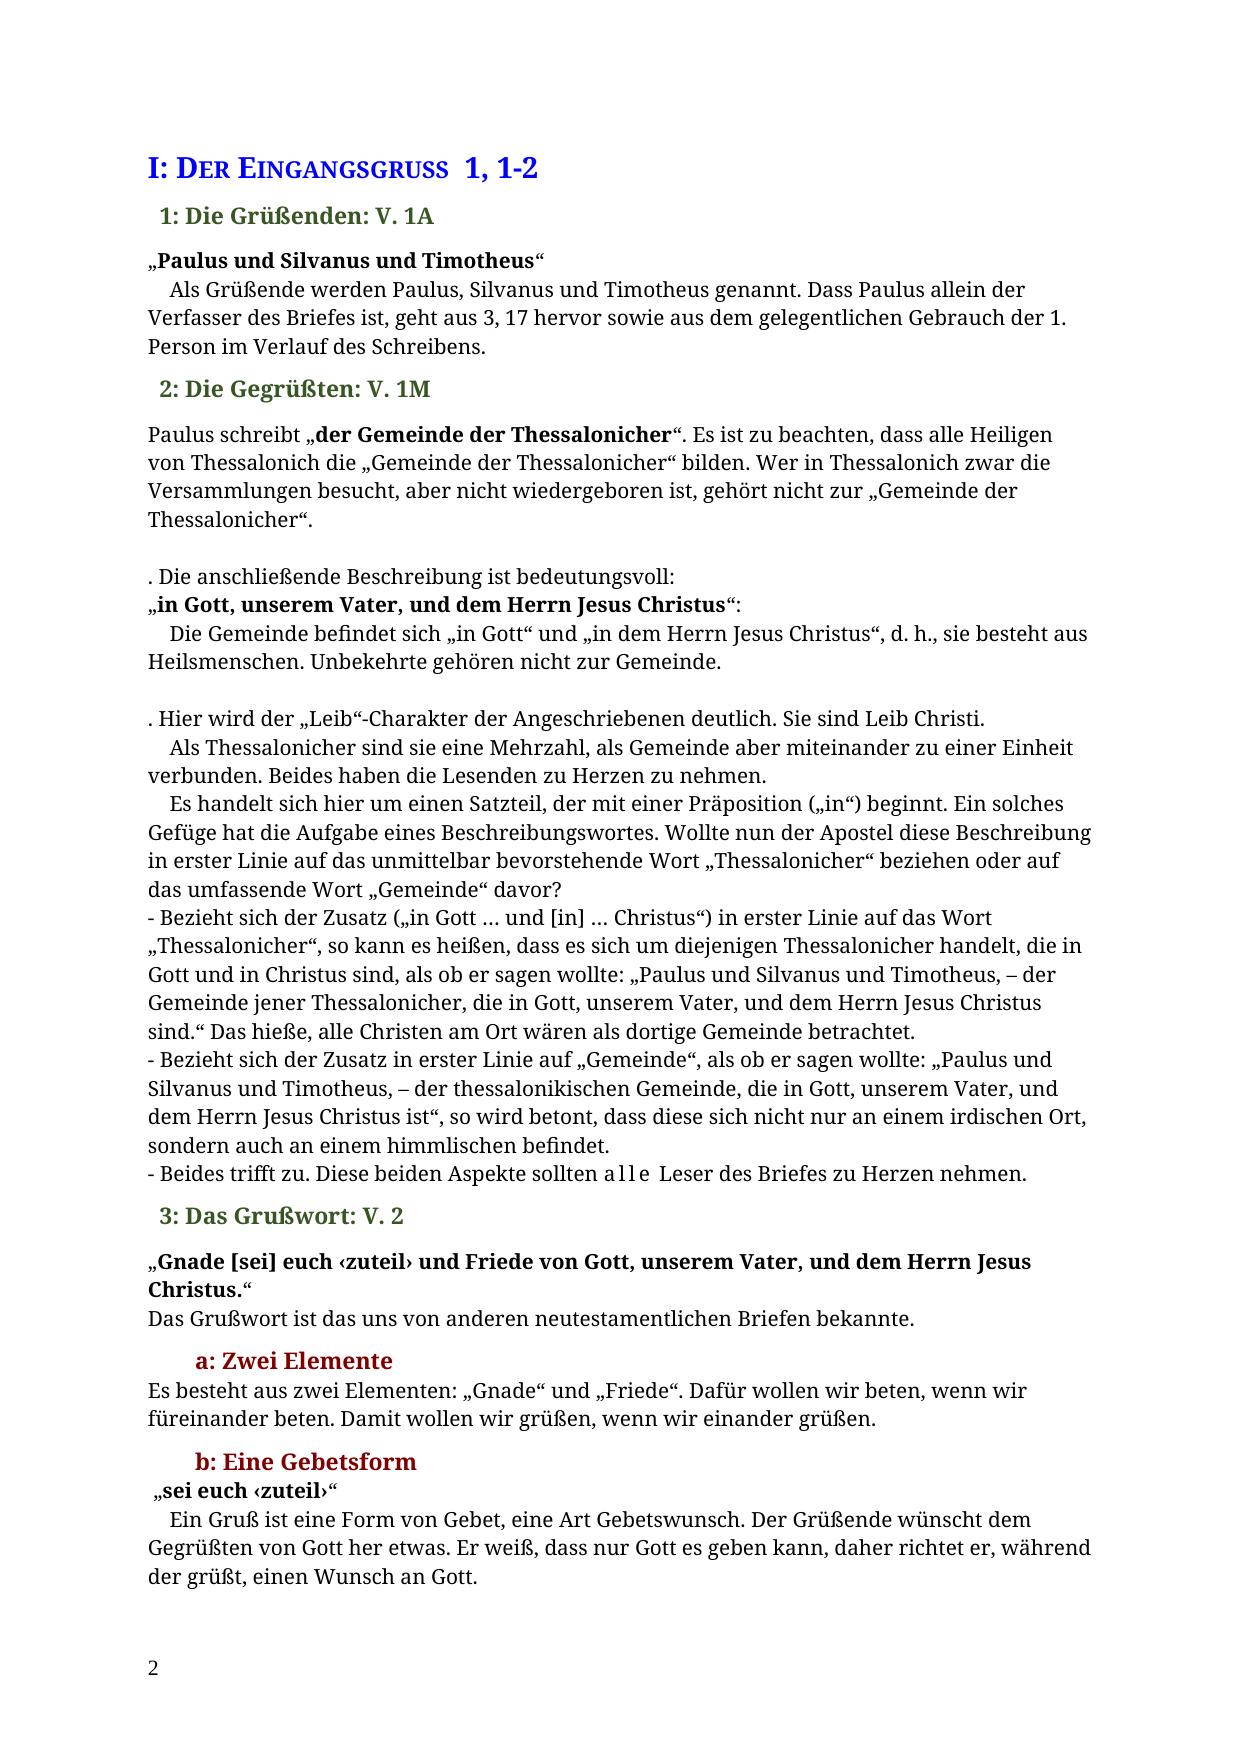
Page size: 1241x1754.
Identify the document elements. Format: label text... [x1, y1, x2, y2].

subtitle b: Eine Gebetsform [195, 1445, 1093, 1477]
text „sei euch ‹zuteil›“ [148, 1477, 1093, 1505]
text „Paulus und Silvanus und Timotheus“ [148, 247, 1093, 275]
subtitle 2: Die Gegrüßten: V. 1M [159, 373, 1093, 404]
subtitle 3: Das Grußwort: V. 2 [159, 1200, 1093, 1231]
subtitle I: Der Eingangsgruss 1, 1-2 [148, 148, 1093, 187]
text Es besteht aus zwei Elementen: „Gnade“ und „Friede“. Dafür wollen wir beten, wenn wir füreinander beten. Damit wollen wir grüßen, wenn wir einander grüßen. [148, 1376, 1093, 1433]
text „Gnade [sei] euch ‹zuteil› und Friede von Gott, unserem Vater, und dem Herrn Jesus Christus.“ [148, 1247, 1093, 1304]
subtitle 1: Die Grüßenden: V. 1A [159, 200, 1093, 231]
text . Die anschließende Beschreibung ist bedeutungsvoll: [148, 562, 1093, 590]
text Es handelt sich hier um einen Satzteil, der mit einer Präposition („in“) beginnt. Ein solches Gefüge hat die Aufgabe eines Beschreibungswortes. Wollte nun der Apostel diese Beschreibung in erster Linie auf das unmittelbar bevorstehende Wort „Thessalonicher“ beziehen oder auf das umfassende Wort „Gemeinde“ davor? [148, 789, 1093, 903]
text - Bezieht sich der Zusatz („in Gott … und [in] … Christus“) in erster Linie auf das Wort „Thessalonicher“, so kann es heißen, dass es sich um diejenigen Thessalonicher handelt, die in Gott und in Christus sind, als ob er sagen wollte: „Paulus und Silvanus und Timotheus, – der Gemeinde jener Thessalonicher, die in Gott, unserem Vater, und dem Herrn Jesus Christus sind.“ Das hieße, alle Christen am Ort wären als dortige Gemeinde betrachtet. [148, 903, 1093, 1045]
text Als Grüßende werden Paulus, Silvanus und Timotheus genannt. Dass Paulus allein der Verfasser des Briefes ist, geht aus 3, 17 hervor sowie aus dem gelegentlichen Gebrauch der 1. Person im Verlauf des Schreibens. [148, 275, 1093, 360]
text . Hier wird der „Leib“-Charakter der Angeschriebenen deutlich. Sie sind Leib Christi. [148, 704, 1093, 733]
text Ein Gruß ist eine Form von Gebet, eine Art Gebetswunsch. Der Grüßende wünscht dem Gegrüßten von Gott her etwas. Er weiß, dass nur Gott es geben kann, daher richtet er, während der grüßt, einen Wunsch an Gott. [148, 1505, 1093, 1590]
text Paulus schreibt „der Gemeinde der Thessalonicher“. Es ist zu beachten, dass alle Heiligen von Thessalonich die „Gemeinde der Thessalonicher“ bilden. Wer in Thessalonich zwar die Versammlungen besucht, aber nicht wiedergeboren ist, gehört nicht zur „Gemeinde der Thessalonicher“. [148, 420, 1093, 533]
text - Bezieht sich der Zusatz in erster Linie auf „Gemeinde“, als ob er sagen wollte: „Paulus und Silvanus und Timotheus, – der thessalonikischen Gemeinde, die in Gott, unserem Vater, und dem Herrn Jesus Christus ist“, so wird betont, dass diese sich nicht nur an einem irdischen Ort, sondern auch an einem himmlischen befindet. [148, 1045, 1093, 1159]
text Das Grußwort ist das uns von anderen neutestamentlichen Briefen bekannte. [148, 1304, 1093, 1332]
text „in Gott, unserem Vater, und dem Herrn Jesus Christus“: [148, 590, 1093, 619]
subtitle a: Zwei Elemente [195, 1345, 1093, 1376]
text Die Gemeinde befindet sich „in Gott“ und „in dem Herrn Jesus Christus“, d. h., sie besteht aus Heilsmenschen. Unbekehrte gehören nicht zur Gemeinde. [148, 619, 1093, 676]
text Als Thessalonicher sind sie eine Mehrzahl, als Gemeinde aber miteinander zu einer Einheit verbunden. Beides haben die Lesenden zu Herzen zu nehmen. [148, 733, 1093, 789]
text - Beides trifft zu. Diese beiden Aspekte sollten alle Leser des Briefes zu Herzen nehmen. [148, 1159, 1093, 1188]
